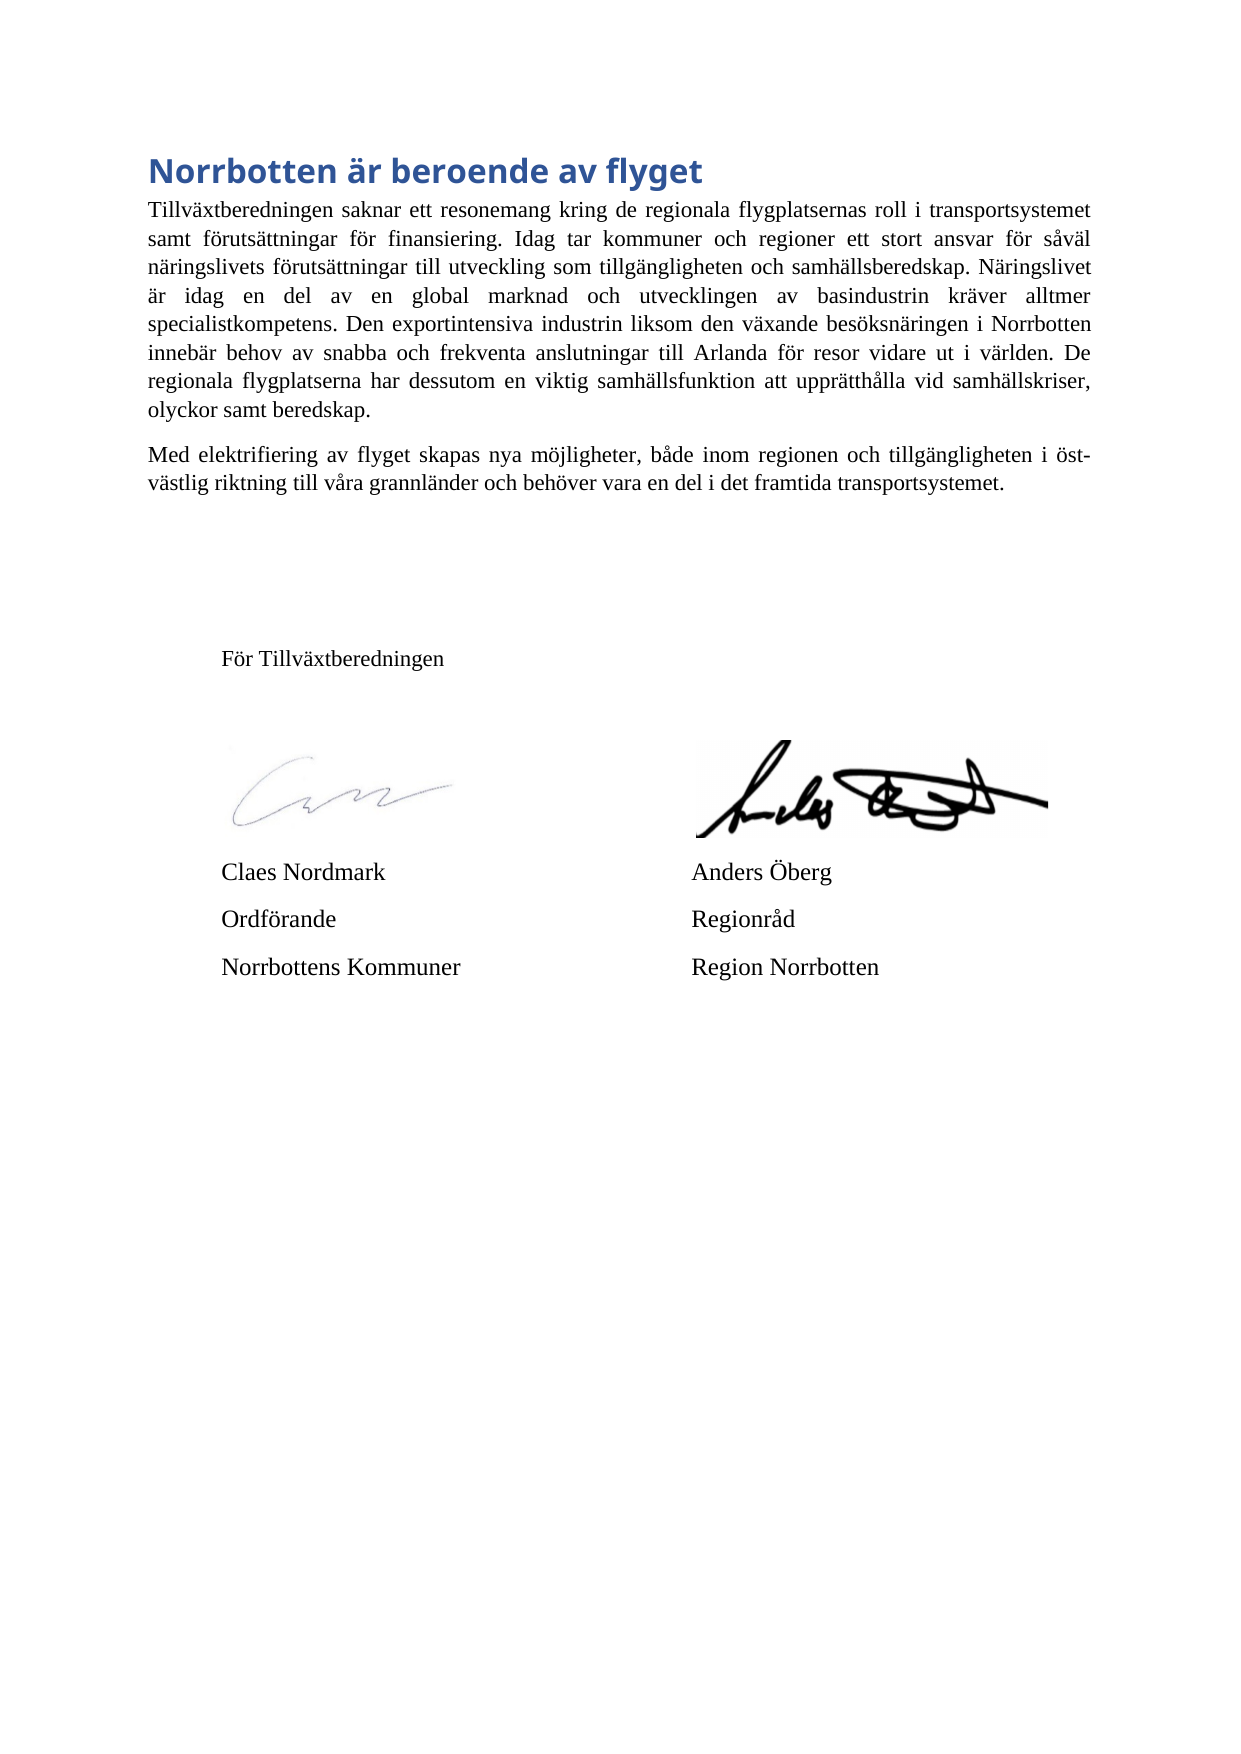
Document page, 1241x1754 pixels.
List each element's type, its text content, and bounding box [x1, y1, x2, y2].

text Norrbottens Kommuner Region Norrbotten [148, 952, 1093, 981]
text Ordförande Regionråd [148, 904, 1093, 933]
text Claes Nordmark Anders Öberg [148, 857, 1093, 886]
text För Tillväxtberedningen [148, 645, 1093, 672]
picture [215, 738, 469, 838]
picture [696, 740, 1049, 838]
text Tillväxtberedningen saknar ett resonemang kring de regionala flygplatsernas roll i transportsystemet samt förutsättningar för finansiering. Idag tar kommuner och regioner ett stort ansvar för såväl näringslivets förutsättningar till utveckling som tillgängligheten och samhällsberedskap. Näringslivet är idag en del av en global marknad och utvecklingen av basindustrin kräver alltmer specialistkompetens. Den exportintensiva industrin liksom den växande besöksnäringen i Norrbotten innebär behov av snabba och frekventa anslutningar till Arlanda för resor vidare ut i världen. De regionala flygplatserna har dessutom en viktig samhällsfunktion att upprätthålla vid samhällskriser, olyckor samt beredskap. [148, 197, 1093, 422]
text Med elektrifiering av flyget skapas nya möjligheter, både inom regionen och tillgängligheten i öst-västlig riktning till våra grannländer och behöver vara en del i det framtida transportsystemet. [148, 441, 1093, 496]
subtitle Norrbotten är beroende av flyget [148, 148, 1093, 193]
